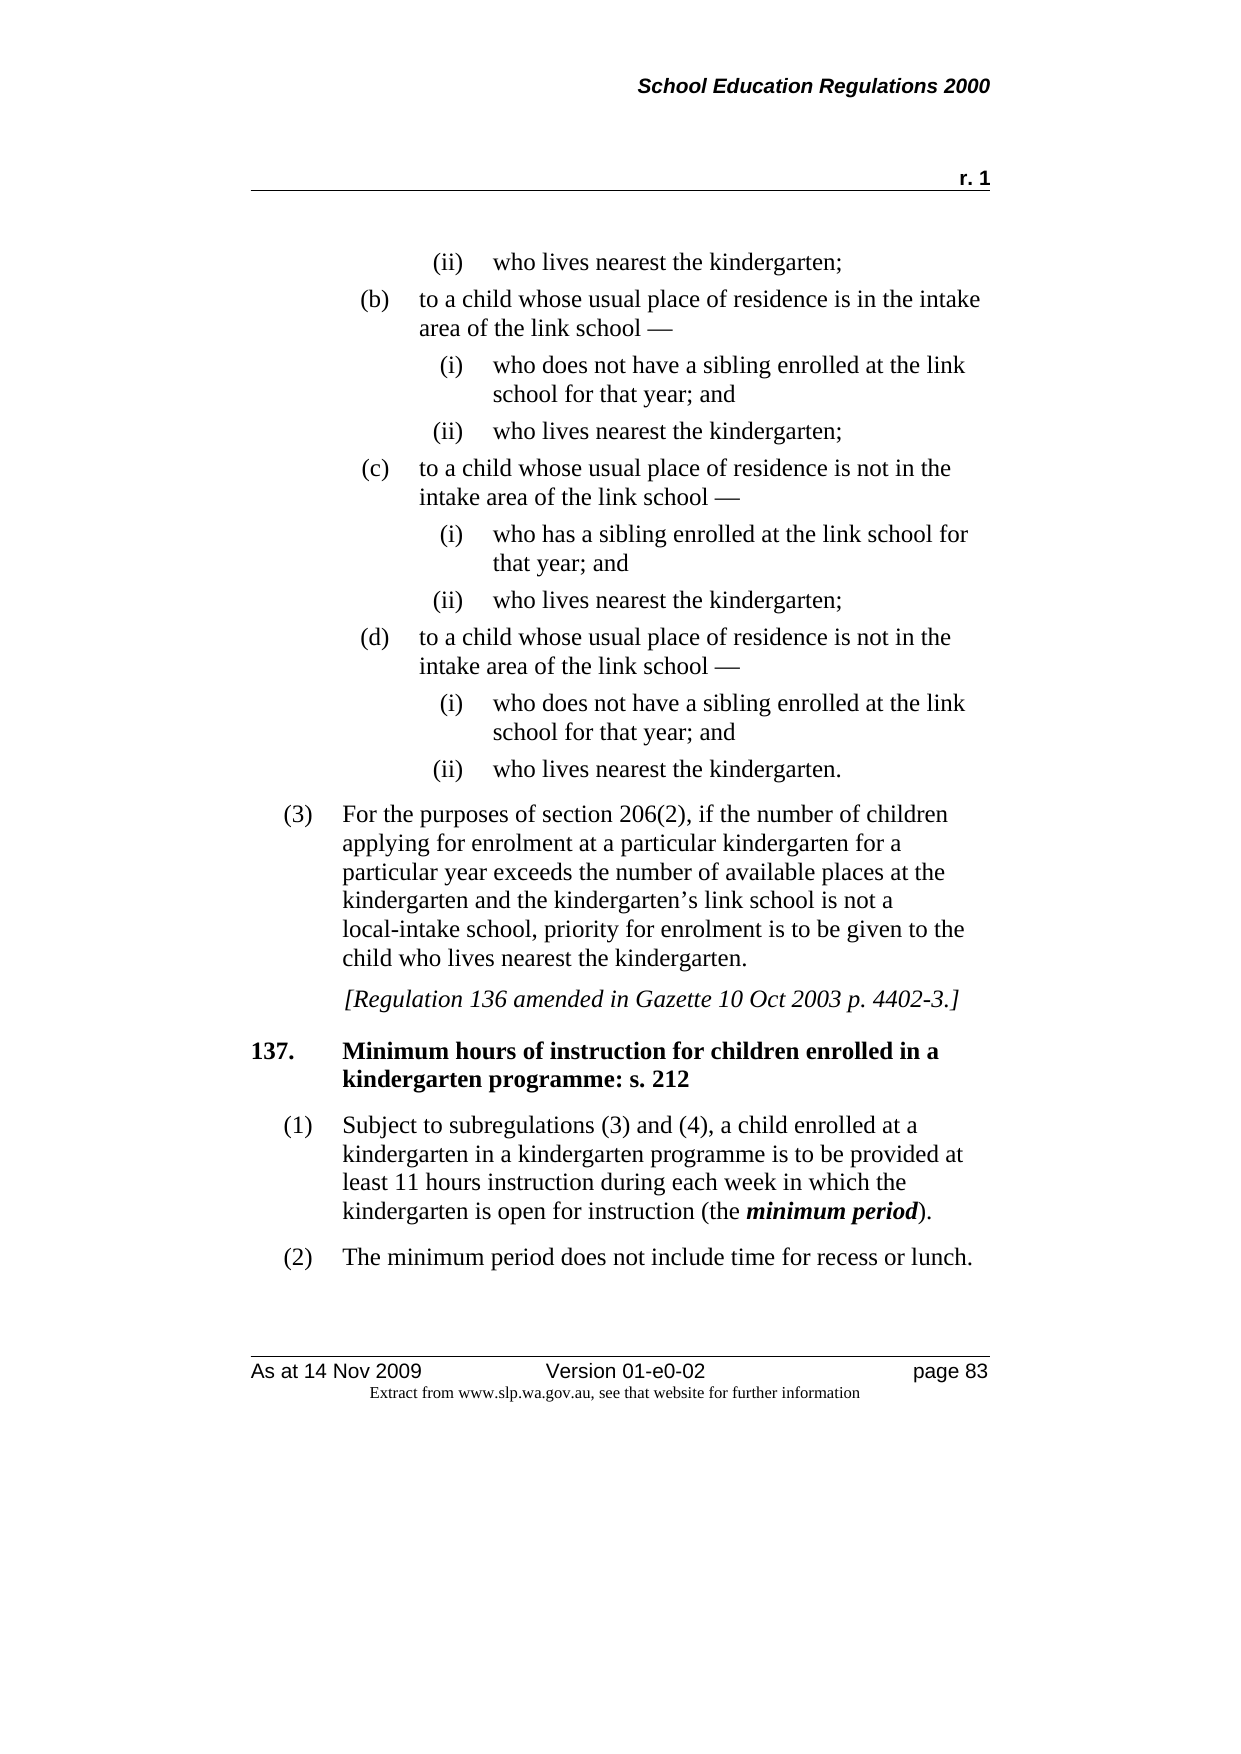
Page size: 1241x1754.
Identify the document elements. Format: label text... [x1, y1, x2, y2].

text (c) to a child whose usual place of residence is not in the intake area of the link school — [251, 453, 990, 511]
text (i) who does not have a sibling enrolled at the link school for that year; and [251, 688, 990, 745]
text (i) who has a sibling enrolled at the link school for that year; and [251, 519, 990, 577]
text (ii) who lives nearest the kindergarten. [251, 754, 990, 782]
text (d) to a child whose usual place of residence is not in the intake area of the link school — [251, 622, 990, 679]
text (i) who does not have a sibling enrolled at the link school for that year; and [251, 350, 990, 408]
text [Regulation 136 amended in Gazette 10 Oct 2003 p. 4402-3.] [251, 984, 990, 1013]
text (ii) who lives nearest the kindergarten; [251, 247, 990, 276]
text (b) to a child whose usual place of residence is in the intake area of the link school — [251, 284, 990, 342]
text (2) The minimum period does not include time for recess or lunch. [251, 1242, 990, 1270]
subtitle 137. Minimum hours of instruction for children enrolled in a kindergarten programme: s. 212 [251, 1036, 990, 1093]
text (ii) who lives nearest the kindergarten; [251, 416, 990, 445]
text (3) For the purposes of section 206(2), if the number of children applying for enrolment at a particular kindergarten for a particular year exceeds the number of available places at the kindergarten and the kindergarten’s link school is not a local-intake school, priority for enrolment is to be given to the child who lives nearest the kindergarten. [251, 799, 990, 972]
text (1) Subject to subregulations (3) and (4), a child enrolled at a kindergarten in a kindergarten programme is to be provided at least 11 hours instruction during each week in which the kindergarten is open for instruction (the minimum period). [251, 1110, 990, 1225]
text (ii) who lives nearest the kindergarten; [251, 585, 990, 614]
